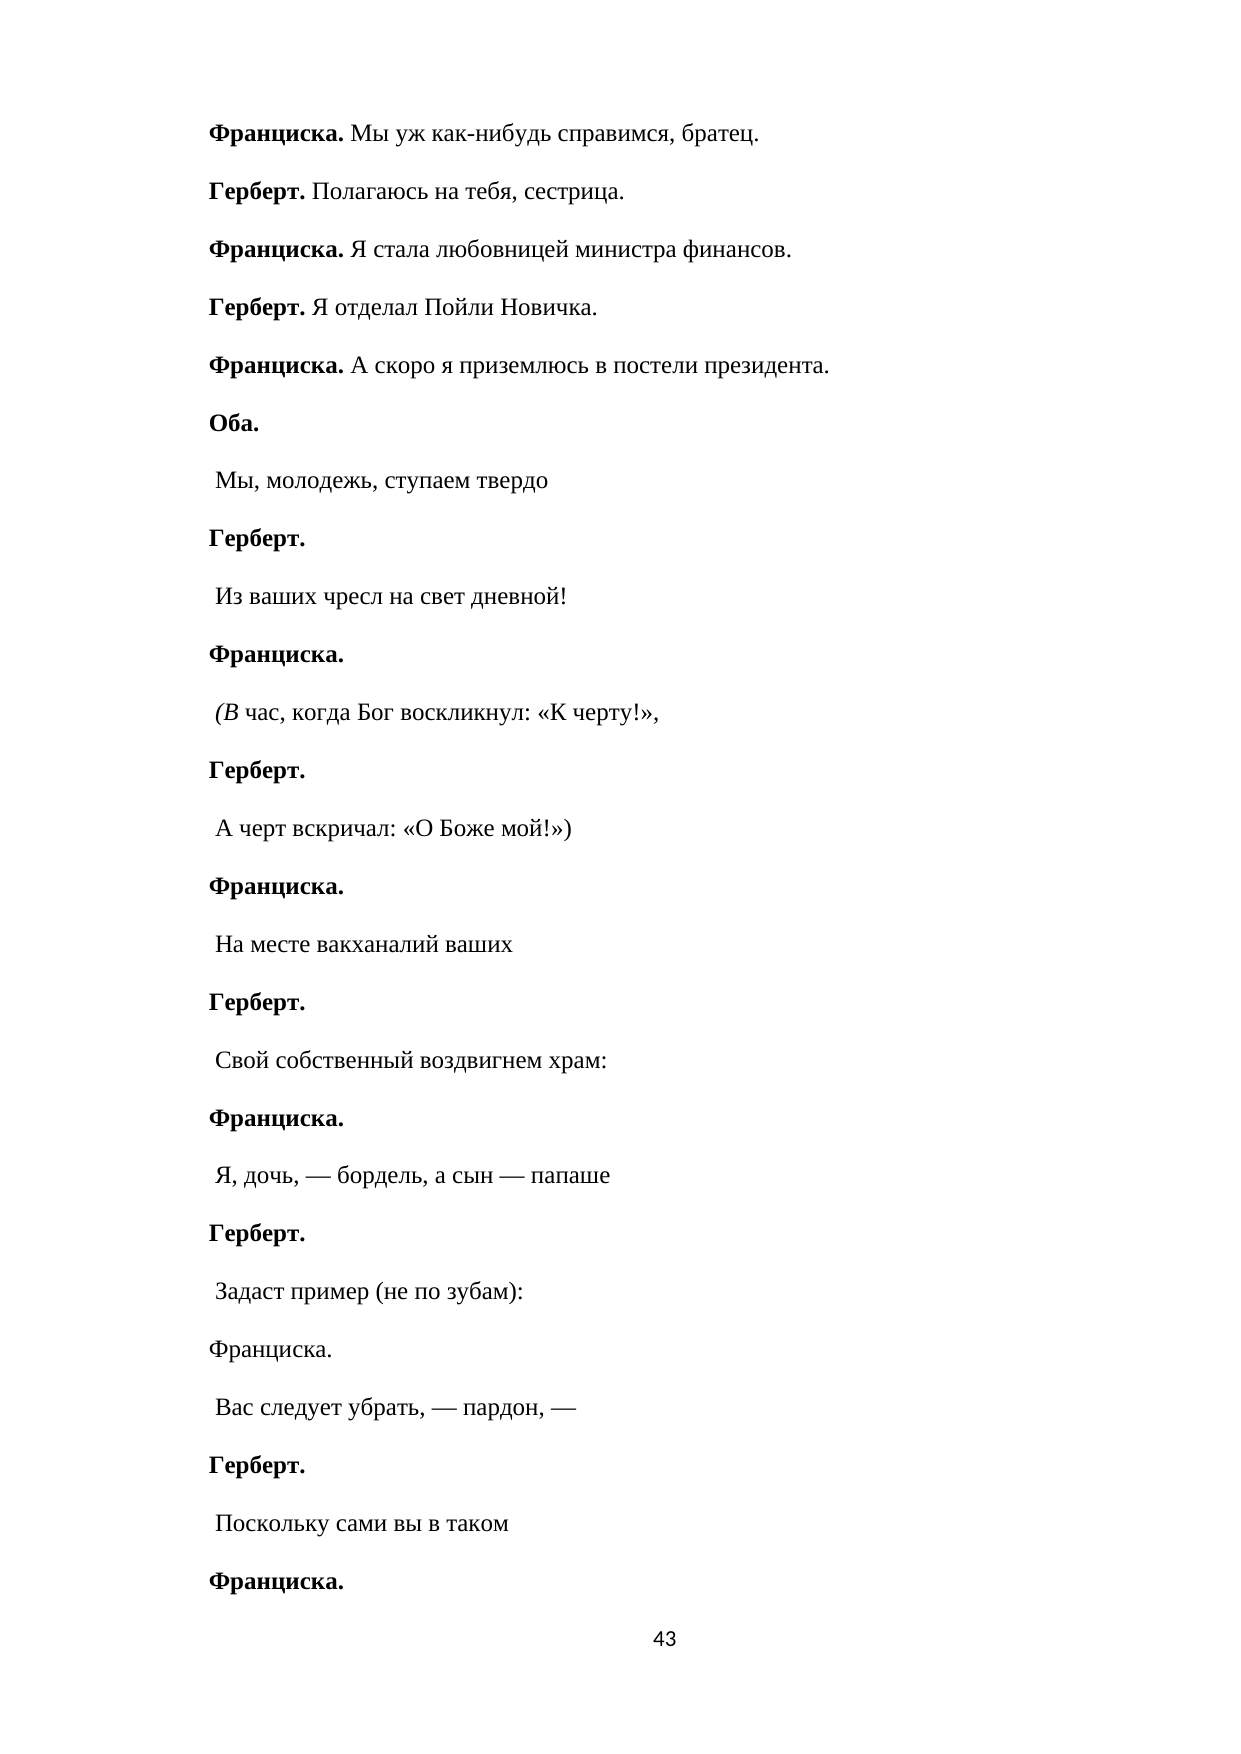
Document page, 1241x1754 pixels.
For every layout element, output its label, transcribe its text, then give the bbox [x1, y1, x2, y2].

text Франциска. [177, 639, 1152, 668]
text Поскольку сами вы в таком [177, 1508, 1152, 1537]
text На месте вакханалий ваших [177, 929, 1152, 958]
text Герберт. [177, 1450, 1152, 1479]
text Франциска. А скоро я приземлюсь в постели президента. [177, 350, 1152, 378]
text (В час, когда Бог воскликнул: «К черту!», [177, 697, 1152, 726]
text Оба. [177, 408, 1152, 436]
text Герберт. [177, 523, 1152, 552]
text Герберт. [177, 987, 1152, 1016]
text А черт вскричал: «О Боже мой!») [177, 813, 1152, 842]
text Герберт. Полагаюсь на тебя, сестрица. [177, 176, 1152, 205]
text Франциска. Я стала любовницей министра финансов. [177, 234, 1152, 263]
text Герберт. [177, 755, 1152, 784]
text Франциска. [177, 1334, 1152, 1363]
text Мы, молодежь, ступаем твердо [177, 466, 1152, 494]
text Свой собственный воздвигнем храм: [177, 1045, 1152, 1073]
text Я, дочь, — бордель, а сын — папаше [177, 1161, 1152, 1189]
text Франциска. [177, 871, 1152, 900]
text Задаст пример (не по зубам): [177, 1276, 1152, 1305]
text Герберт. Я отделал Пойли Новичка. [177, 292, 1152, 321]
text Герберт. [177, 1218, 1152, 1247]
text Франциска. [177, 1103, 1152, 1131]
text Франциска. [177, 1566, 1152, 1595]
text Из ваших чресл на свет дневной! [177, 581, 1152, 610]
text Франциска. Мы уж как-нибудь справимся, братец. [177, 118, 1152, 147]
text Вас следует убрать, — пардон, — [177, 1392, 1152, 1421]
